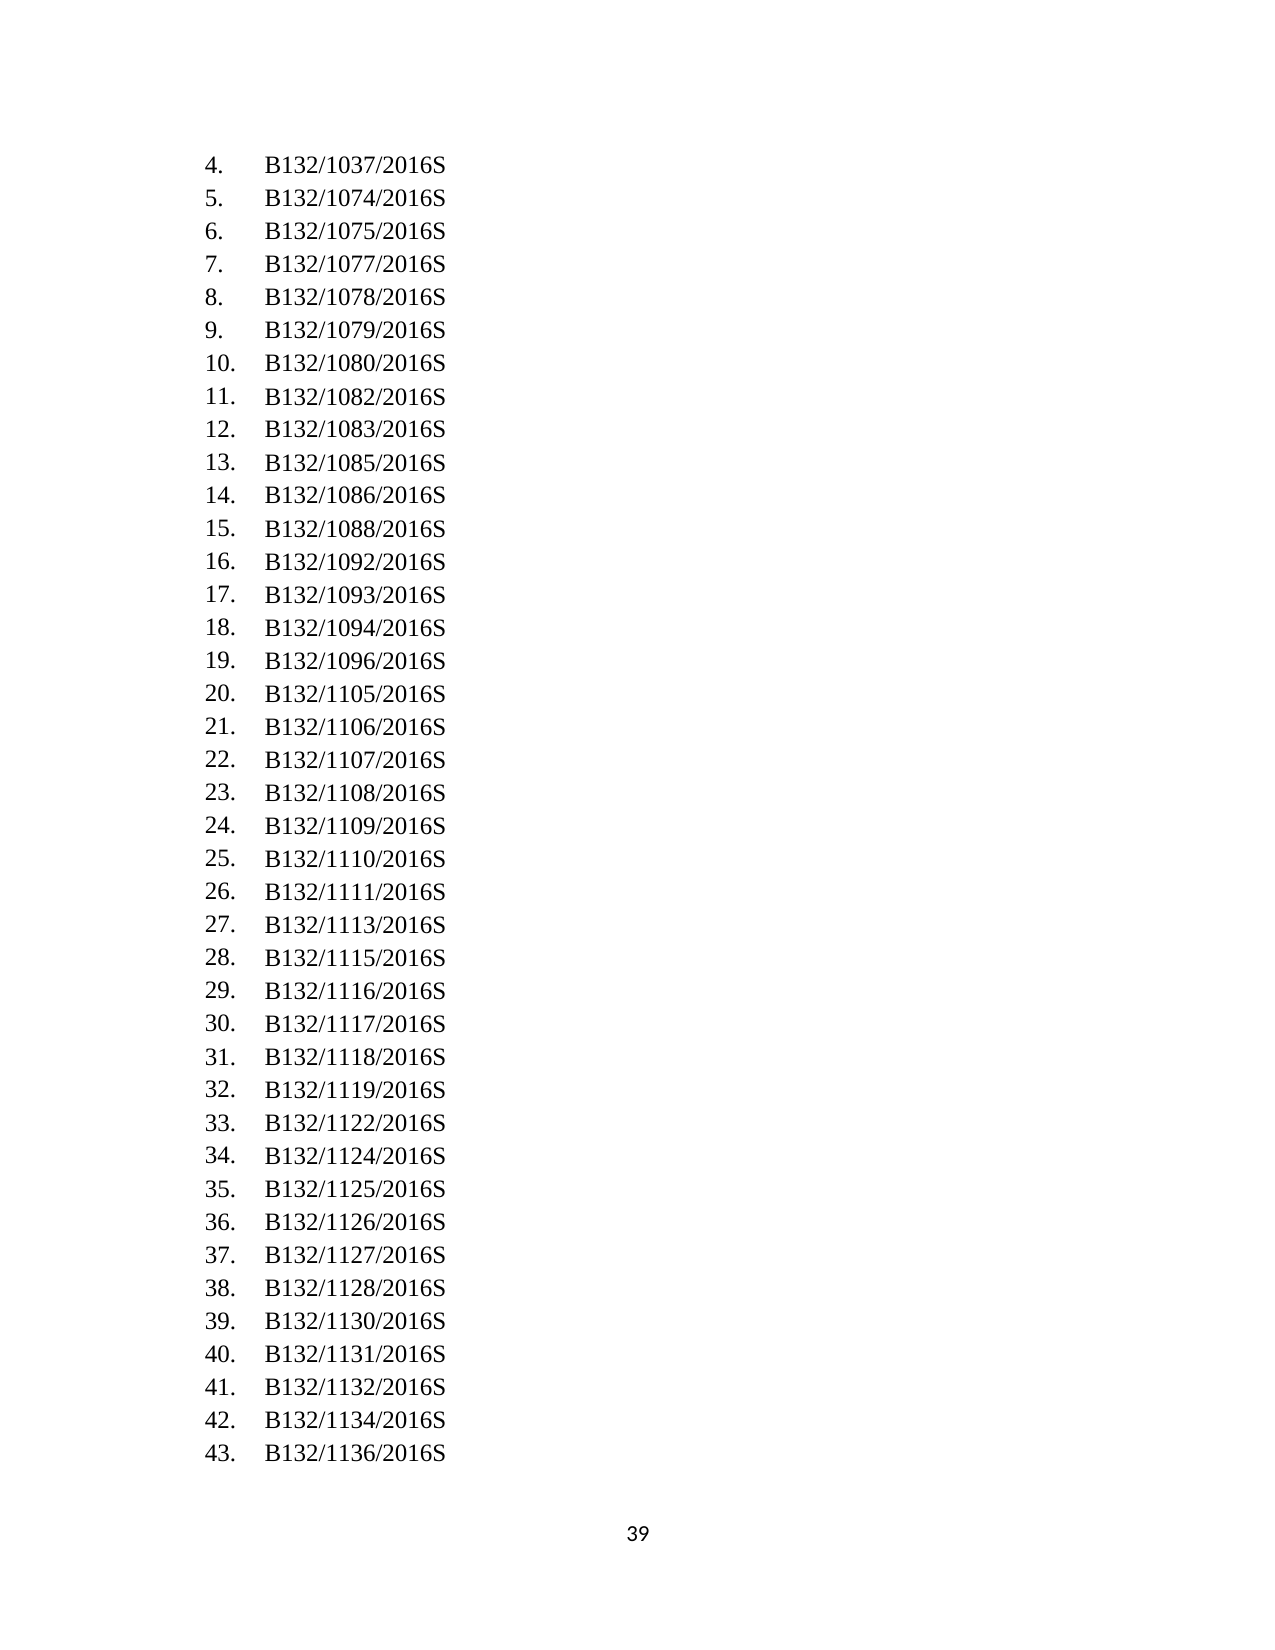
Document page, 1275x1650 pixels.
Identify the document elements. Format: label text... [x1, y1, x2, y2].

table_cell B132/1085/2016S [253, 447, 478, 480]
table_cell B132/1108/2016S [253, 778, 478, 810]
table_cell [150, 546, 253, 579]
table_cell B132/1107/2016S [253, 744, 478, 777]
table_cell [150, 480, 253, 513]
table_cell B132/1111/2016S [253, 876, 478, 909]
table_cell [150, 1141, 253, 1174]
table_cell B132/1115/2016S [253, 943, 478, 976]
table_cell B132/1117/2016S [253, 1009, 478, 1042]
table_cell [150, 513, 253, 546]
table_cell [150, 447, 253, 480]
table_cell [150, 1174, 253, 1207]
table_cell B132/1074/2016S [253, 183, 478, 216]
table_cell [150, 414, 253, 447]
table_cell [150, 1306, 253, 1339]
table_cell [150, 1339, 253, 1372]
table_cell [150, 744, 253, 777]
table_cell [150, 1372, 253, 1405]
table_cell B132/1128/2016S [253, 1273, 478, 1306]
table_cell B132/1113/2016S [253, 910, 478, 942]
table_cell B132/1126/2016S [253, 1207, 478, 1240]
table_cell [150, 678, 253, 711]
table_cell B132/1082/2016S [253, 381, 478, 414]
table_cell B132/1092/2016S [253, 546, 478, 579]
table_cell [150, 943, 253, 976]
table_cell [150, 976, 253, 1008]
table_cell [150, 282, 253, 315]
table_cell [150, 1240, 253, 1273]
table_cell [150, 1438, 253, 1471]
table_cell B132/1094/2016S [253, 612, 478, 645]
table_cell B132/1136/2016S [253, 1438, 478, 1471]
table_cell B132/1116/2016S [253, 976, 478, 1008]
table_cell B132/1109/2016S [253, 810, 478, 843]
table_cell B132/1134/2016S [253, 1405, 478, 1438]
table_cell [150, 150, 253, 183]
table_cell [150, 315, 253, 348]
table_cell B132/1106/2016S [253, 711, 478, 744]
table_cell [150, 348, 253, 381]
table_cell B132/1125/2016S [253, 1174, 478, 1207]
table_cell [150, 1405, 253, 1438]
table_cell [150, 1075, 253, 1108]
table_cell B132/1093/2016S [253, 579, 478, 612]
table_cell [150, 216, 253, 249]
table_cell B132/1078/2016S [253, 282, 478, 315]
table_cell [150, 249, 253, 282]
table_cell [150, 711, 253, 744]
table_cell [150, 1207, 253, 1240]
table_cell B132/1124/2016S [253, 1141, 478, 1174]
table_cell [150, 645, 253, 678]
table_cell [150, 810, 253, 843]
table_cell B132/1086/2016S [253, 480, 478, 513]
table_cell B132/1122/2016S [253, 1108, 478, 1141]
table_cell B132/1083/2016S [253, 414, 478, 447]
table_cell B132/1037/2016S [253, 150, 478, 183]
table_cell B132/1130/2016S [253, 1306, 478, 1339]
table_cell B132/1132/2016S [253, 1372, 478, 1405]
table_cell B132/1077/2016S [253, 249, 478, 282]
table_cell B132/1105/2016S [253, 678, 478, 711]
table_cell [150, 1009, 253, 1042]
table_cell [150, 1042, 253, 1074]
table_cell B132/1127/2016S [253, 1240, 478, 1273]
table_cell B132/1088/2016S [253, 513, 478, 546]
table_cell B132/1075/2016S [253, 216, 478, 249]
table_cell [150, 876, 253, 909]
table_cell [150, 183, 253, 216]
table_cell [150, 612, 253, 645]
table_cell [150, 381, 253, 414]
table_cell B132/1110/2016S [253, 844, 478, 876]
table_cell [150, 778, 253, 810]
table_cell [150, 844, 253, 876]
table_cell B132/1079/2016S [253, 315, 478, 348]
table_cell [150, 1108, 253, 1141]
table_cell B132/1119/2016S [253, 1075, 478, 1108]
table_cell [150, 910, 253, 942]
table_cell B132/1131/2016S [253, 1339, 478, 1372]
table_cell B132/1096/2016S [253, 645, 478, 678]
table_cell [150, 579, 253, 612]
table_cell B132/1118/2016S [253, 1042, 478, 1074]
table_cell B132/1080/2016S [253, 348, 478, 381]
table_cell [150, 1273, 253, 1306]
